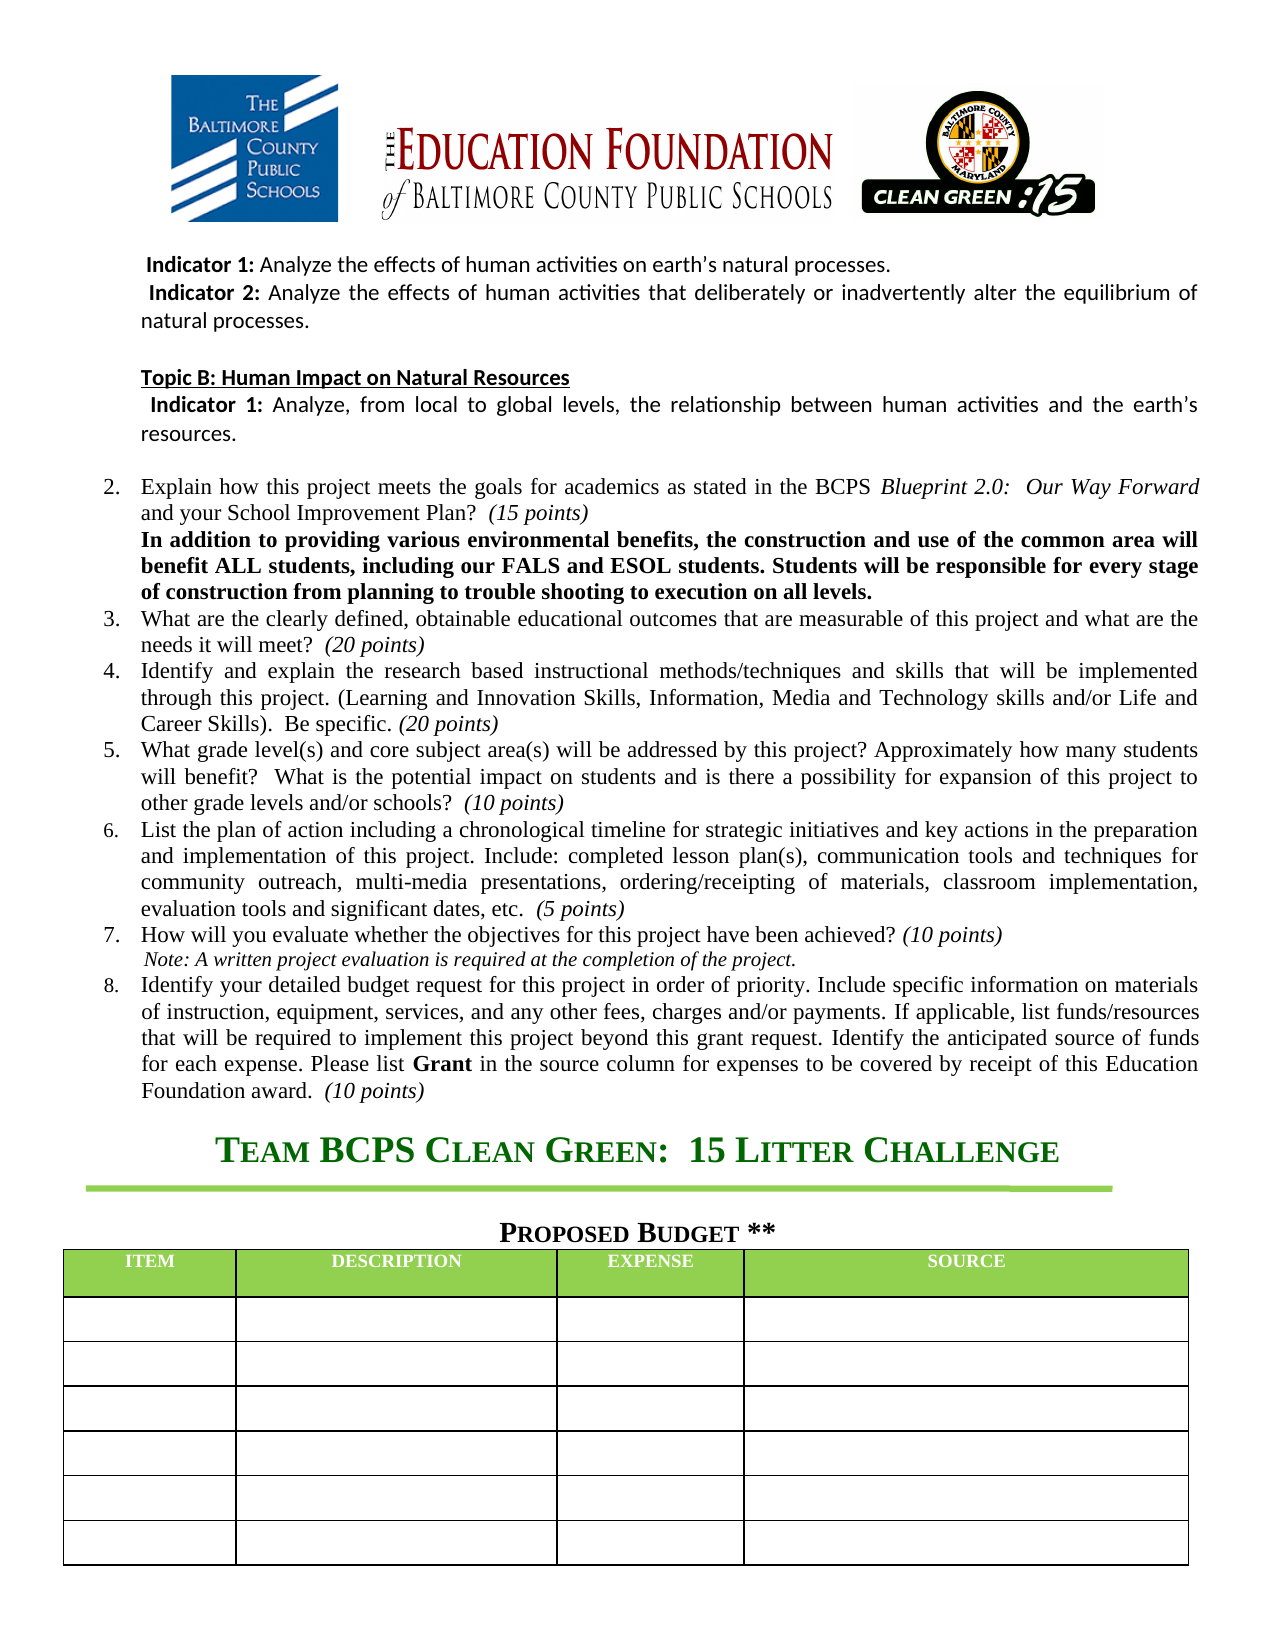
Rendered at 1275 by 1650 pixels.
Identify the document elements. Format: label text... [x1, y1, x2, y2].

table_cell [558, 1342, 743, 1385]
table_cell [558, 1387, 743, 1430]
table_cell [558, 1521, 743, 1564]
table_cell [237, 1476, 556, 1519]
table_header DESCRIPTION [237, 1250, 556, 1296]
list Explain how this project meets the goals for academics as stated in the BCPS Blueprint 2.0: Our Way Forward and your School Improvement Plan? (15 points) [103, 473, 1200, 526]
list What are the clearly defined, obtainable educational outcomes that are measurable of this project and what are the needs it will meet? (20 points) [103, 605, 1200, 657]
table_cell [558, 1298, 743, 1341]
table_cell [745, 1476, 1188, 1519]
table_cell [64, 1432, 235, 1475]
list Identify your detailed budget request for this project in order of priority. Include specific information on materials of instruction, equipment, services, and any other fees, charges and/or payments. If applicable, list funds/resources that will be required to implement this project beyond this grant request. Identify the anticipated source of funds for each expense. Please list Grant in the source column for expenses to be covered by receipt of this Education Foundation award. (10 points) [103, 971, 1200, 1103]
list List the plan of action including a chronological timeline for strategic initiatives and key actions in the preparation and implementation of this project. Include: completed lesson plan(s), communication tools and techniques for community outreach, multi-media presentations, ordering/receipting of materials, classroom implementation, evaluation tools and significant dates, etc. (5 points) [103, 816, 1200, 921]
picture [381, 121, 834, 222]
table_header ITEM [64, 1250, 235, 1296]
table_header SOURCE [745, 1250, 1188, 1296]
text In addition to providing various environmental benefits, the construction and use of the common area will benefit ALL students, including our FALS and ESOL students. Students will be responsible for every stage of construction from planning to trouble shooting to execution on all levels. [141, 526, 1200, 605]
table_cell [64, 1342, 235, 1385]
table_cell [237, 1521, 556, 1564]
table_cell [558, 1476, 743, 1519]
list Identify and explain the research based instructional methods/techniques and skills that will be implemented through this project. (Learning and Innovation Skills, Information, Media and Technology skills and/or Life and Career Skills). Be specific. (20 points) [103, 657, 1200, 737]
picture [852, 83, 1104, 222]
table_cell [64, 1298, 235, 1341]
table_cell [237, 1342, 556, 1385]
table_header EXPENSE [558, 1250, 743, 1296]
text Proposed Budget ** [75, 1215, 1200, 1249]
table_cell [64, 1521, 235, 1564]
table_cell [745, 1432, 1188, 1475]
table_cell [745, 1521, 1188, 1564]
table_cell [237, 1387, 556, 1430]
list What grade level(s) and core subject area(s) will be addressed by this project? Approximately how many students will benefit? What is the potential impact on students and is there a possibility for expansion of this project to other grade levels and/or schools? (10 points) [103, 737, 1200, 816]
table_cell [237, 1432, 556, 1475]
table_cell [558, 1432, 743, 1475]
table_cell [64, 1476, 235, 1519]
picture [171, 75, 339, 222]
text Team BCPS Clean Green: 15 Litter Challenge [75, 1127, 1200, 1170]
table_cell [745, 1298, 1188, 1341]
table_cell [745, 1387, 1188, 1430]
text Topic B: Human Impact on Natural Resources [141, 363, 1200, 391]
text Indicator 1: Analyze, from local to global levels, the relationship between human activities and the earth’s resources. [141, 391, 1200, 447]
text Indicator 1: Analyze the effects of human activities on earth’s natural processes. [141, 251, 1200, 278]
list How will you evaluate whether the objectives for this project have been achieved? (10 points) [103, 921, 1200, 947]
table_cell [237, 1298, 556, 1341]
table_cell [745, 1342, 1188, 1385]
table_cell [64, 1387, 235, 1430]
text Note: A written project evaluation is required at the completion of the project. [112, 947, 1200, 971]
text Indicator 2: Analyze the effects of human activities that deliberately or inadvertently alter the equilibrium of natural processes. [141, 278, 1200, 334]
